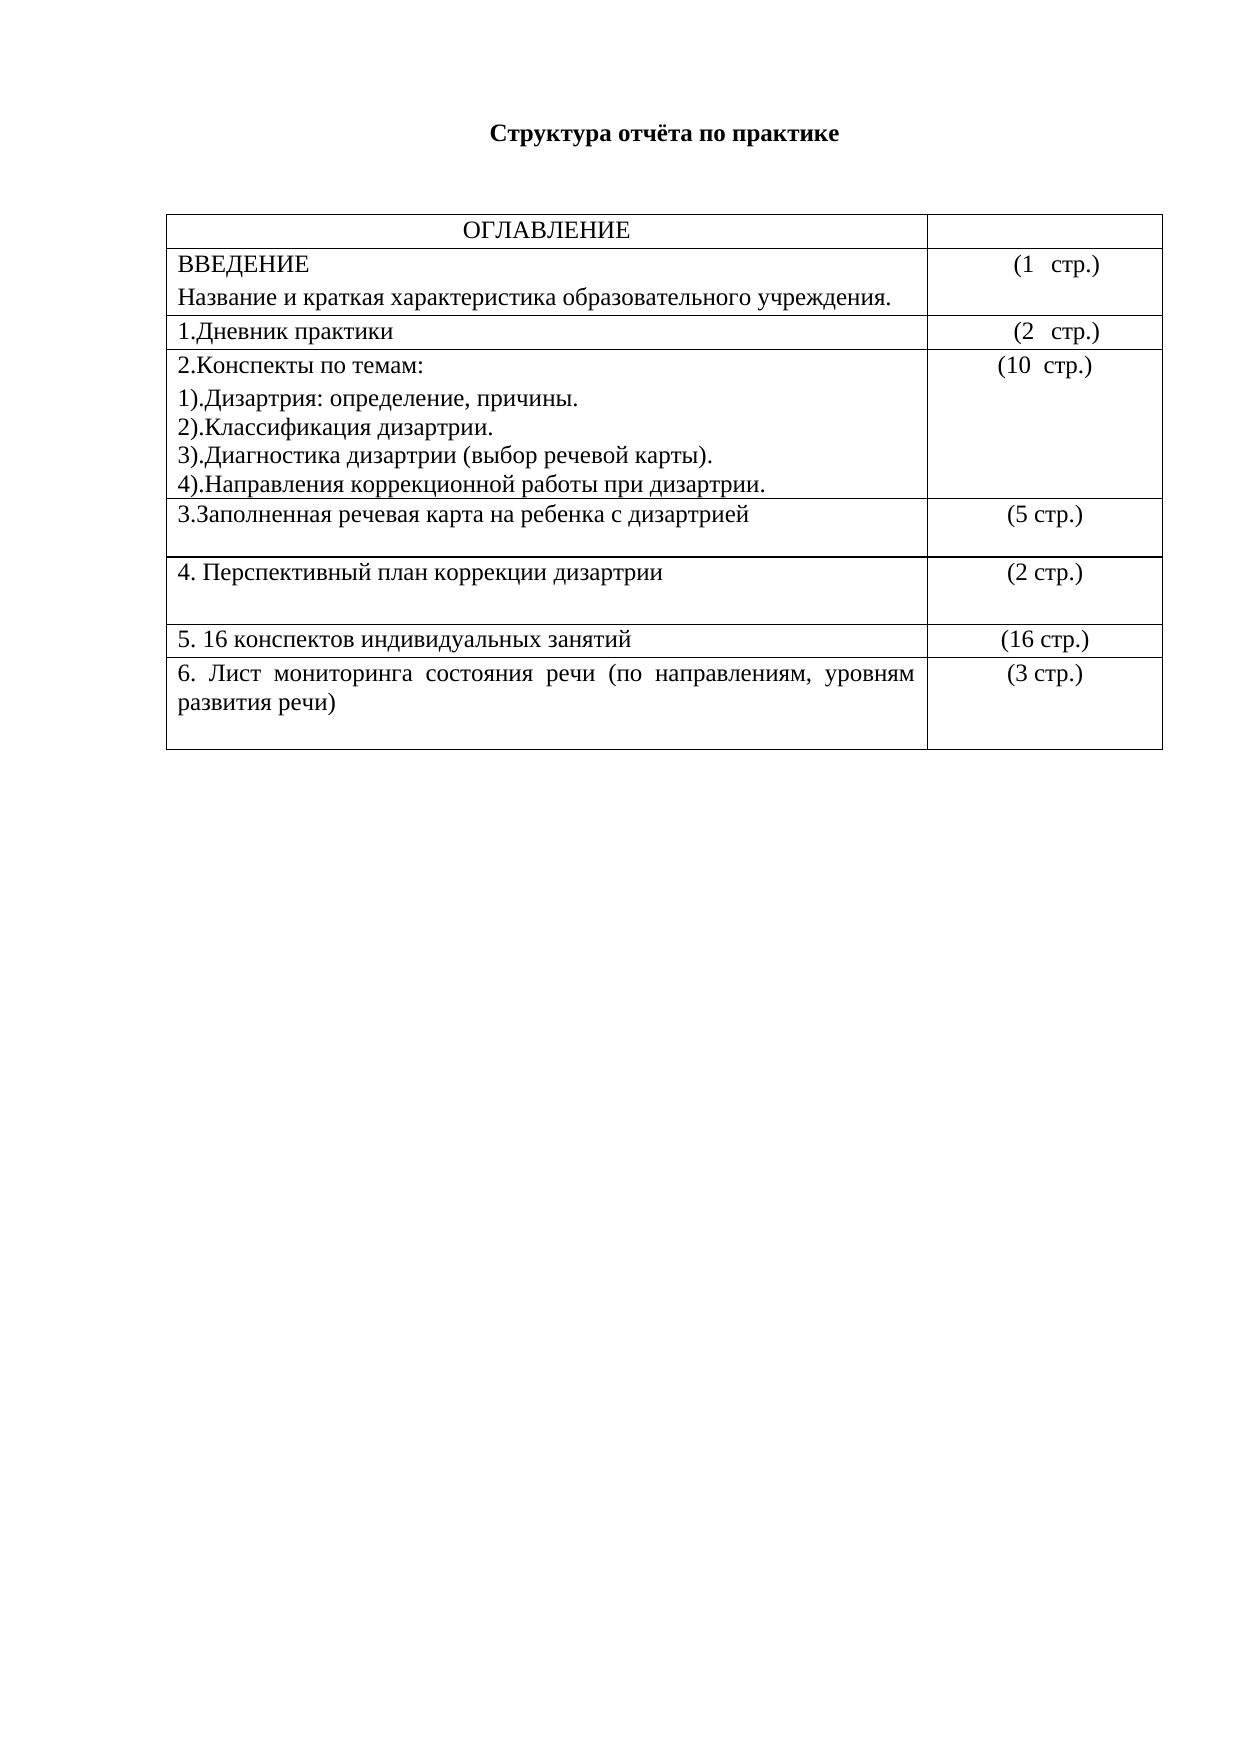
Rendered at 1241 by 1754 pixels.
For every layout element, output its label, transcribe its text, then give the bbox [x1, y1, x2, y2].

table_cell (5 стр.) [928, 499, 1162, 556]
table_cell (3 стр.) [928, 658, 1162, 749]
text Структура отчёта по практике [177, 118, 1152, 147]
table_cell 3.Заполненная речевая карта на ребенка с дизартрией [167, 499, 927, 556]
table_cell стр.) [928, 249, 1162, 315]
table_cell ВВЕДЕНИЕ Название и краткая характеристика образовательного учреждения. [167, 249, 927, 315]
table_header [928, 215, 1162, 248]
table_cell 4. Перспективный план коррекции дизартрии [167, 558, 927, 623]
table_cell 2.Конспекты по темам: 1).Дизартрия: определение, причины. 2).Классификация дизартрии. 3).Диагностика дизартрии (выбор речевой карты). 4).Направления коррекционной работы при дизартрии. [167, 350, 927, 498]
table_header ОГЛАВЛЕНИЕ [167, 215, 927, 248]
table_cell 1.Дневник практики [167, 316, 927, 349]
table_cell (10 стр.) [928, 350, 1162, 498]
table_cell (16 стр.) [928, 625, 1162, 657]
table_cell стр.) [928, 316, 1162, 349]
table_cell 5. 16 конспектов индивидуальных занятий [167, 625, 927, 657]
table_cell (2 стр.) [928, 558, 1162, 623]
table_cell 6. Лист мониторинга состояния речи (по направлениям, уровням развития речи) [167, 658, 927, 749]
